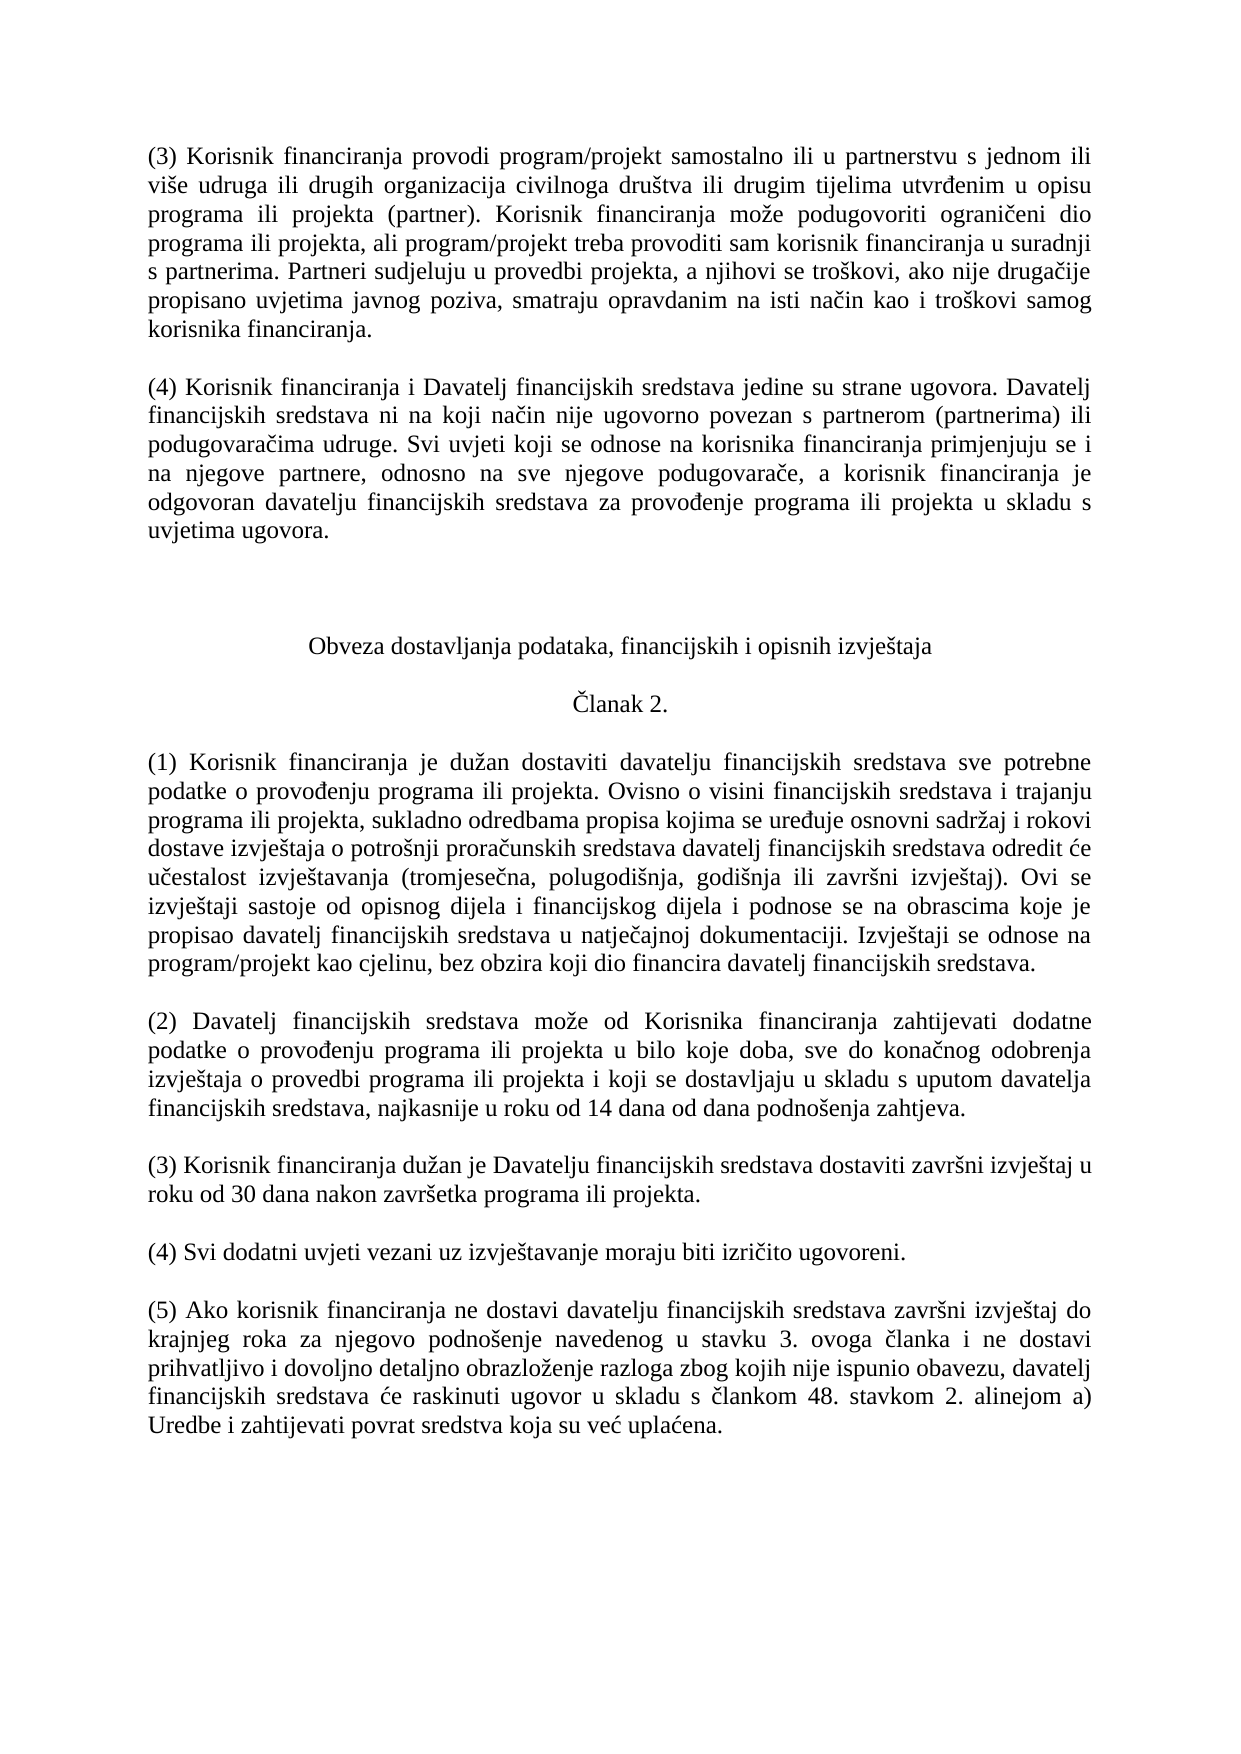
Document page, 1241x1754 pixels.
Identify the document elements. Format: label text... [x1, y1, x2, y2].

text (4) Svi dodatni uvjeti vezani uz izvještavanje moraju biti izričito ugovoreni. [148, 1237, 1092, 1266]
text Članak 2. [148, 689, 1092, 718]
text Obveza dostavljanja podataka, financijskih i opisnih izvještaja [148, 631, 1092, 660]
text (3) Korisnik financiranja dužan je Davatelju financijskih sredstava dostaviti završni izvještaj u roku od 30 dana nakon završetka programa ili projekta. [148, 1151, 1092, 1208]
text (5) Ako korisnik financiranja ne dostavi davatelju financijskih sredstava završni izvještaj do krajnjeg roka za njegovo podnošenje navedenog u stavku 3. ovoga članka i ne dostavi prihvatljivo i dovoljno detaljno obrazloženje razloga zbog kojih nije ispunio obavezu, davatelj financijskih sredstava će raskinuti ugovor u skladu s člankom 48. stavkom 2. alinejom a) Uredbe i zahtijevati povrat sredstva koja su već uplaćena. [148, 1295, 1092, 1439]
text (4) Korisnik financiranja i Davatelj financijskih sredstava jedine su strane ugovora. Davatelj financijskih sredstava ni na koji način nije ugovorno povezan s partnerom (partnerima) ili podugovaračima udruge. Svi uvjeti koji se odnose na korisnika financiranja primjenjuju se i na njegove partnere, odnosno na sve njegove podugovarače, a korisnik financiranja je odgovoran davatelju financijskih sredstava za provođenje programa ili projekta u skladu s uvjetima ugovora. [148, 372, 1092, 544]
text (1) Korisnik financiranja je dužan dostaviti davatelju financijskih sredstava sve potrebne podatke o provođenju programa ili projekta. Ovisno o visini financijskih sredstava i trajanju programa ili projekta, sukladno odredbama propisa kojima se uređuje osnovni sadržaj i rokovi dostave izvještaja o potrošnji proračunskih sredstava davatelj financijskih sredstava odredit će učestalost izvještavanja (tromjesečna, polugodišnja, godišnja ili završni izvještaj). Ovi se izvještaji sastoje od opisnog dijela i financijskog dijela i podnose se na obrascima koje je propisao davatelj financijskih sredstava u natječajnoj dokumentaciji. Izvještaji se odnose na program/projekt kao cjelinu, bez obzira koji dio financira davatelj financijskih sredstava. [148, 747, 1092, 977]
text (3) Korisnik financiranja provodi program/projekt samostalno ili u partnerstvu s jednom ili više udruga ili drugih organizacija civilnoga društva ili drugim tijelima utvrđenim u opisu programa ili projekta (partner). Korisnik financiranja može podugovoriti ograničeni dio programa ili projekta, ali program/projekt treba provoditi sam korisnik financiranja u suradnji s partnerima. Partneri sudjeluju u provedbi projekta, a njihovi se troškovi, ako nije drugačije propisano uvjetima javnog poziva, smatraju opravdanim na isti način kao i troškovi samog korisnika financiranja. [148, 141, 1092, 343]
text (2) Davatelj financijskih sredstava može od Korisnika financiranja zahtijevati dodatne podatke o provođenju programa ili projekta u bilo koje doba, sve do konačnog odobrenja izvještaja o provedbi programa ili projekta i koji se dostavljaju u skladu s uputom davatelja financijskih sredstava, najkasnije u roku od 14 dana od dana podnošenja zahtjeva. [148, 1006, 1092, 1121]
